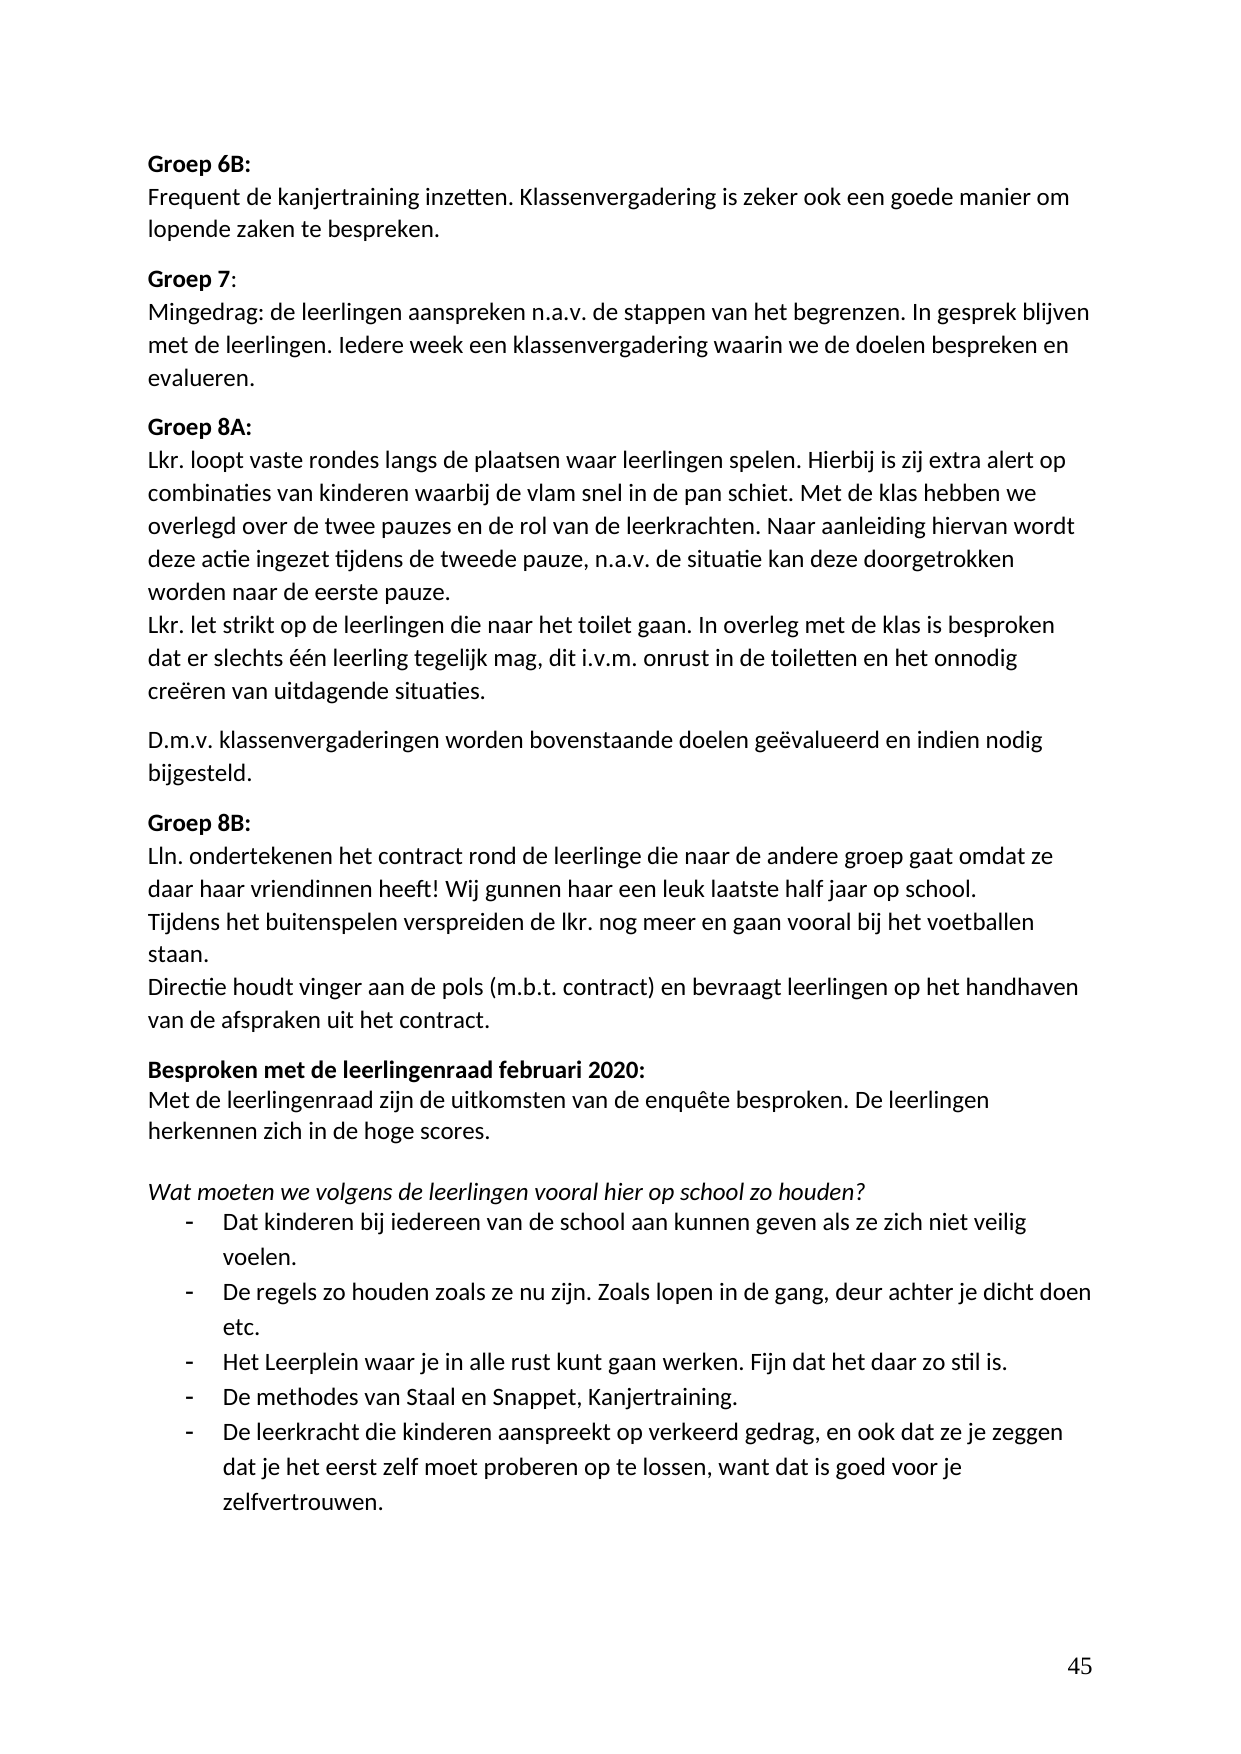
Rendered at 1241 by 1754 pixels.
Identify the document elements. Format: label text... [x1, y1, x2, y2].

text Met de leerlingenraad zijn de uitkomsten van de enquête besproken. De leerlingen herkennen zich in de hoge scores. [148, 1084, 1092, 1146]
text Groep 8A: Lkr. loopt vaste rondes langs de plaatsen waar leerlingen spelen. Hierbij is zij extra alert op combinaties van kinderen waarbij de vlam snel in de pan schiet. Met de klas hebben we overlegd over de twee pauzes en de rol van de leerkrachten. Naar aanleiding hiervan wordt deze actie ingezet tijdens de tweede pauze, n.a.v. de situatie kan deze doorgetrokken worden naar de eerste pauze. Lkr. let strikt op de leerlingen die naar het toilet gaan. In overleg met de klas is besproken dat er slechts één leerling tegelijk mag, dit i.v.m. onrust in de toiletten en het onnodig creëren van uitdagende situaties. [148, 411, 1092, 705]
text Besproken met de leerlingenraad februari 2020: [148, 1054, 1092, 1084]
text D.m.v. klassenvergaderingen worden bovenstaande doelen geëvalueerd en indien nodig bijgesteld. [148, 724, 1092, 788]
list Dat kinderen bij iedereen van de school aan kunnen geven als ze zich niet veilig voelen. [185, 1207, 1092, 1272]
text Groep 6B: Frequent de kanjertraining inzetten. Klassenvergadering is zeker ook een goede manier om lopende zaken te bespreken. [148, 148, 1092, 244]
list De methodes van Staal en Snappet, Kanjertraining. [185, 1382, 1092, 1412]
list De leerkracht die kinderen aanspreekt op verkeerd gedrag, en ook dat ze je zeggen dat je het eerst zelf moet proberen op te lossen, want dat is goed voor je zelfvertrouwen. [185, 1417, 1092, 1517]
text Groep 8B: Lln. ondertekenen het contract rond de leerlinge die naar de andere groep gaat omdat ze daar haar vriendinnen heeft! Wij gunnen haar een leuk laatste half jaar op school. Tijdens het buitenspelen verspreiden de lkr. nog meer en gaan vooral bij het voetballen staan. Directie houdt vinger aan de pols (m.b.t. contract) en bevraagt leerlingen op het handhaven van de afspraken uit het contract. [148, 807, 1092, 1035]
text Wat moeten we volgens de leerlingen vooral hier op school zo houden? [148, 1176, 1092, 1207]
list De regels zo houden zoals ze nu zijn. Zoals lopen in de gang, deur achter je dicht doen etc. [185, 1277, 1092, 1342]
list Het Leerplein waar je in alle rust kunt gaan werken. Fijn dat het daar zo stil is. [185, 1347, 1092, 1377]
text Groep 7: Mingedrag: de leerlingen aanspreken n.a.v. de stappen van het begrenzen. In gesprek blijven met de leerlingen. Iedere week een klassenvergadering waarin we de doelen bespreken en evalueren. [148, 263, 1092, 392]
